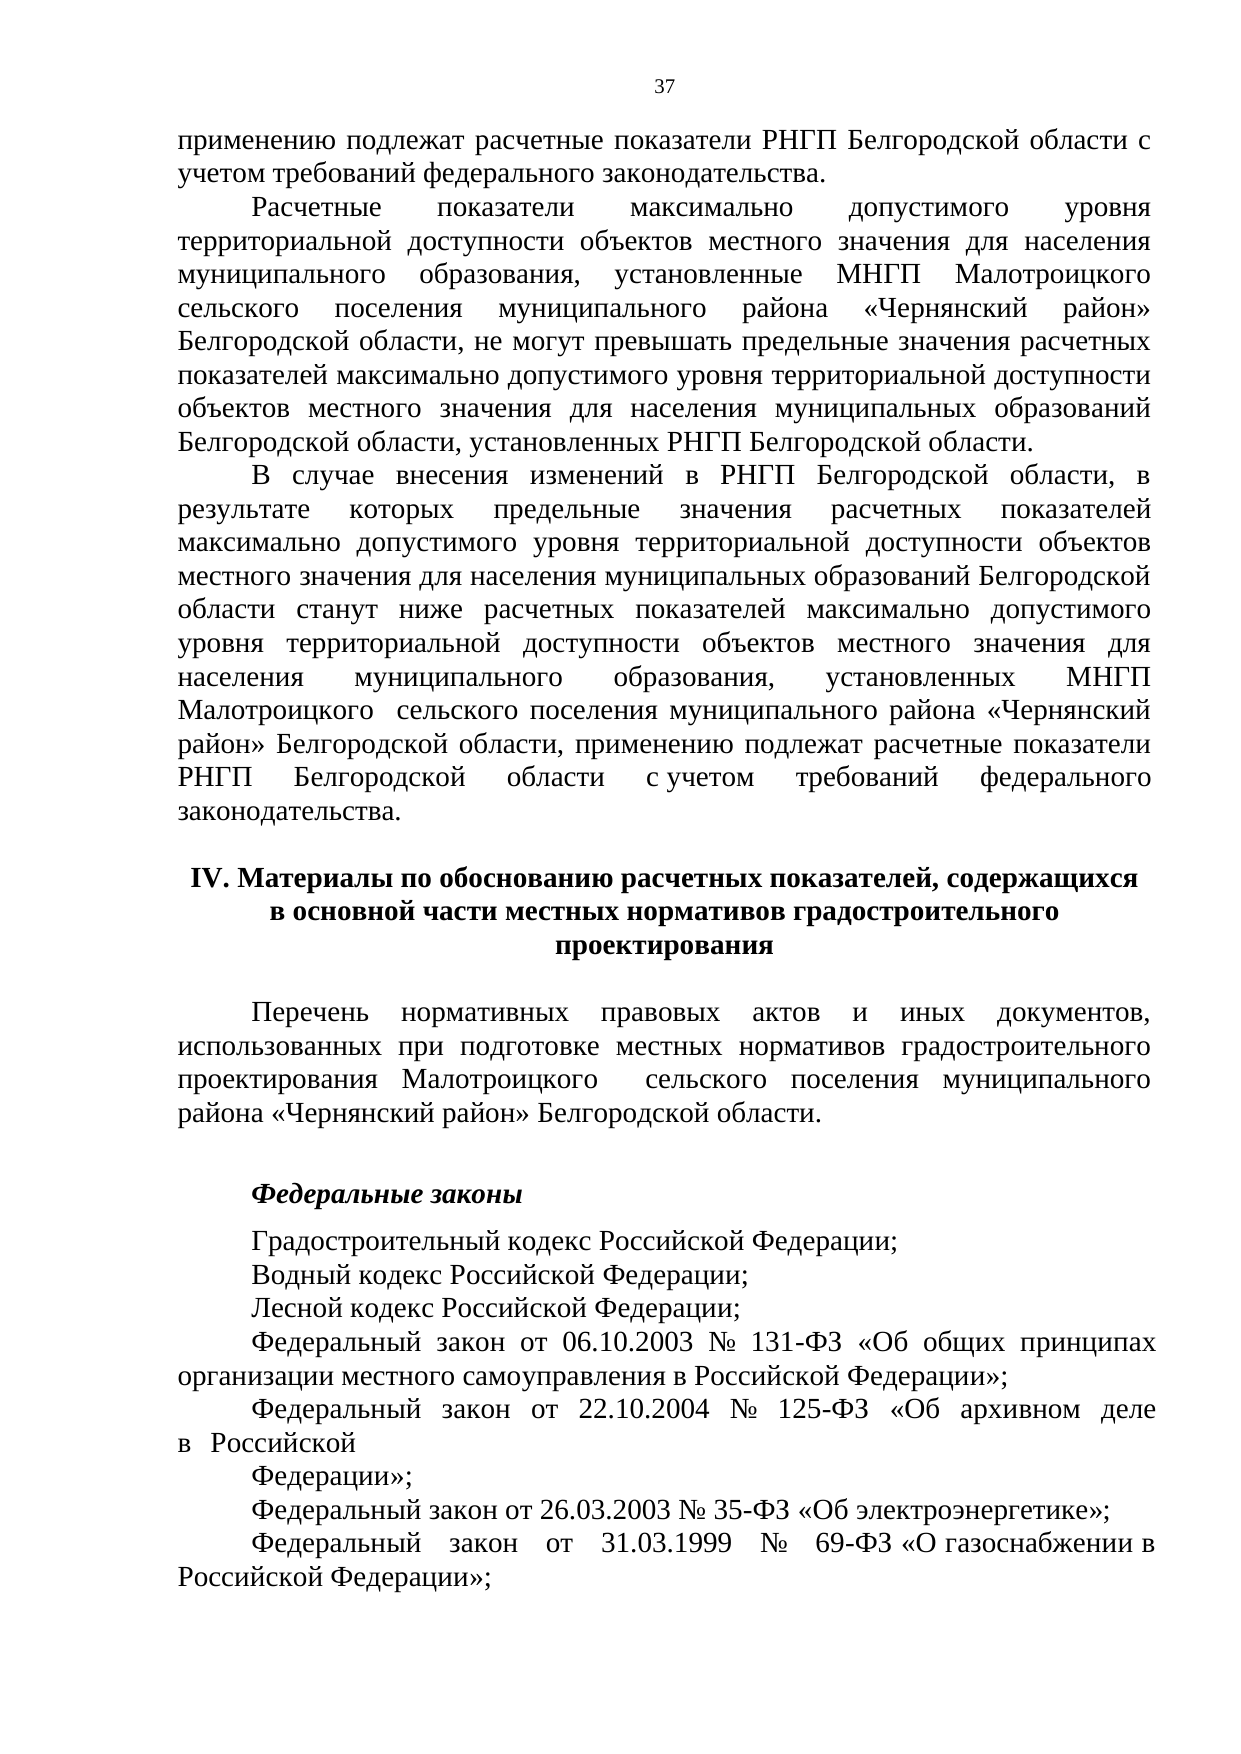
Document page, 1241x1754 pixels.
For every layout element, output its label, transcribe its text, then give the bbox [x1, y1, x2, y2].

text Лесной кодекс Российской Федерации; [177, 1291, 1156, 1324]
text Водный кодекс Российской Федерации; [177, 1257, 1156, 1291]
text Федеральный закон от 06.10.2003 № 131-ФЗ «Об общих принципах организации местного самоуправления в Российской Федерации»; [177, 1324, 1156, 1391]
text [177, 122, 1152, 189]
text Расчетные показатели максимально допустимого уровня территориальной доступности объектов местного значения для населения муниципального образования, установленные МНГП Малотроицкого сельского поселения муниципального района «Чернянский район» Белгородской области, не могут превышать предельные значения расчетных показателей максимально допустимого уровня территориальной доступности объектов местного значения для населения муниципальных образований Белгородской области, установленных РНГП Белгородской области. [177, 189, 1152, 457]
text В случае внесения изменений в РНГП Белгородской области, в результате которых предельные значения расчетных показателей максимально допустимого уровня территориальной доступности объектов местного значения для населения муниципальных образований Белгородской области станут ниже расчетных показателей максимально допустимого уровня территориальной доступности объектов местного значения для населения муниципального образования, установленных МНГП Малотроицкого сельского поселения муниципального района «Чернянский район» Белгородской области, применению подлежат расчетные показатели РНГП Белгородской области с учетом требований федерального законодательства. [177, 457, 1152, 826]
text Федеральный закон от 22.10.2004 № 125-ФЗ «Об архивном деле в Российской [177, 1391, 1156, 1458]
text Федеральный закон от 31.03.1999 № 69-ФЗ «О газоснабжении в Российской Федерации»; [177, 1525, 1156, 1592]
text Федерации»; [177, 1458, 1156, 1492]
text Федеральный закон от 26.03.2003 № 35-ФЗ «Об электроэнергетике»; [177, 1492, 1156, 1525]
text Перечень нормативных правовых актов и иных документов, использованных при подготовке местных нормативов градостроительного проектирования Малотроицкого сельского поселения муниципального района «Чернянский район» Белгородской области. [177, 994, 1152, 1128]
text Федеральные законы [177, 1176, 1156, 1209]
text IV. Материалы по обоснованию расчетных показателей, содержащихся в основной части местных нормативов градостроительного проектирования [177, 860, 1152, 961]
text Градостроительный кодекс Российской Федерации; [177, 1223, 1156, 1257]
